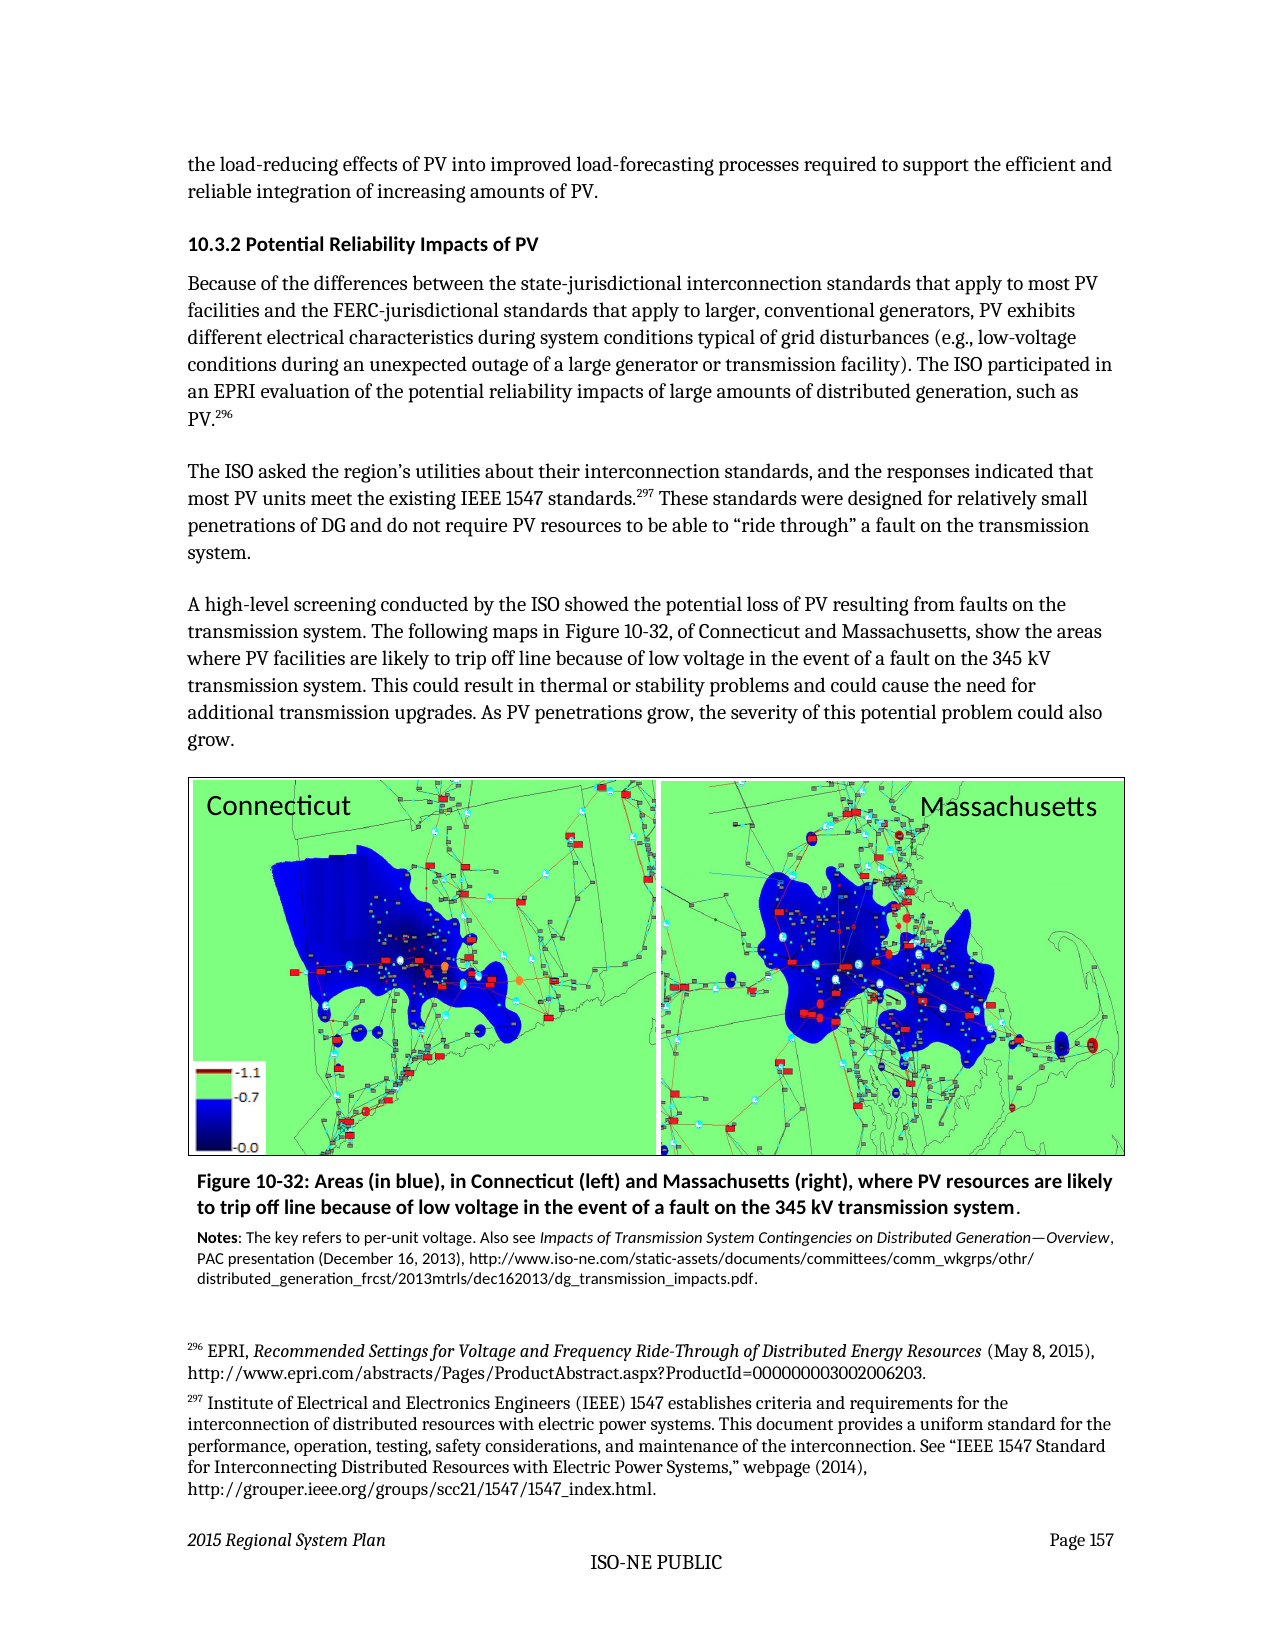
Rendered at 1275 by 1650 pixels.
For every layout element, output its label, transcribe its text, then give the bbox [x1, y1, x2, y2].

text The ISO asked the region’s utilities about their interconnection standards, and the responses indicated that most PV units meet the existing IEEE 1547 standards. These standards were designed for relatively small penetrations of DG and do not require PV resources to be able to “ride through” a fault on the transmission system. [187, 456, 1125, 564]
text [187, 150, 1125, 204]
text Because of the differences between the state-jurisdictional interconnection standards that apply to most PV facilities and the FERC-jurisdictional standards that apply to larger, conventional generators, PV exhibits different electrical characteristics during system conditions typical of grid disturbances (e.g., low-voltage conditions during an unexpected outage of a large generator or transmission facility). The ISO participated in an EPRI evaluation of the potential reliability impacts of large amounts of distributed generation, such as PV. [187, 269, 1125, 431]
subtitle Potential Reliability Impacts of PV [187, 229, 1125, 256]
text Notes: The key refers to per-unit voltage. Also see Impacts of Transmission System Contingencies on Distributed Generation—Overview, PAC presentation (December 16, 2013), http://www.iso-ne.com/static-assets/documents/committees/comm_wkgrps/othr/distributed_generation_frcst/2013mtrls/dec162013/dg_transmission_impacts.pdf. [197, 1228, 1134, 1288]
